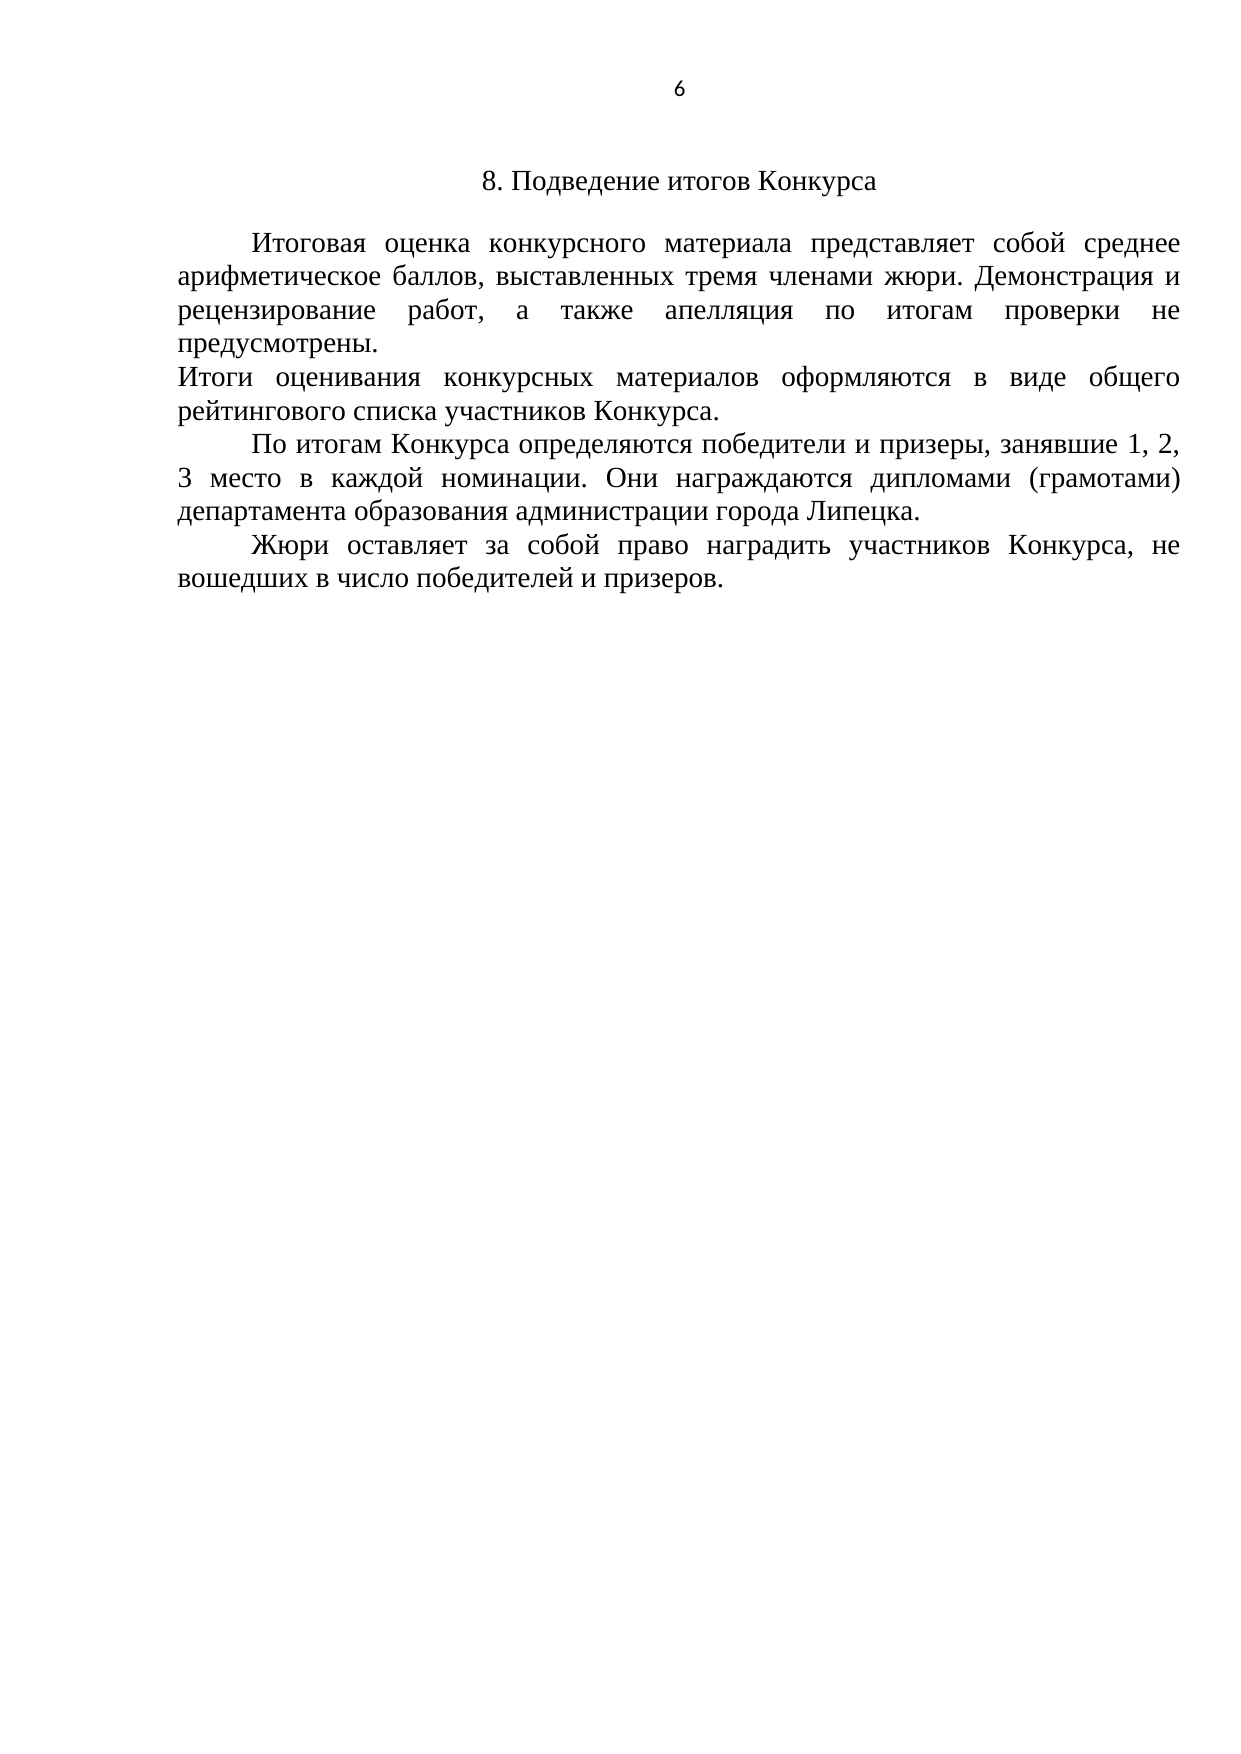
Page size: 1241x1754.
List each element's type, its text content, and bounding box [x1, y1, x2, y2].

text По итогам Конкурса определяются победители и призеры, занявшие 1, 2, 3 место в каждой номинации. Они награждаются дипломами (грамотами) департамента образования администрации города Липецка. [177, 426, 1181, 527]
text Жюри оставляет за собой право наградить участников Конкурса, не вошедших в число победителей и призеров. [177, 527, 1181, 594]
text Итоговая оценка конкурсного материала представляет собой среднее арифметическое баллов, выставленных тремя членами жюри. Демонстрация и рецензирование работ, а также апелляция по итогам проверки не предусмотрены. [177, 225, 1181, 359]
text 8. Подведение итогов Конкурса [177, 163, 1181, 197]
text Итоги оценивания конкурсных материалов оформляются в виде общего рейтингового списка участников Конкурса. [177, 359, 1181, 426]
